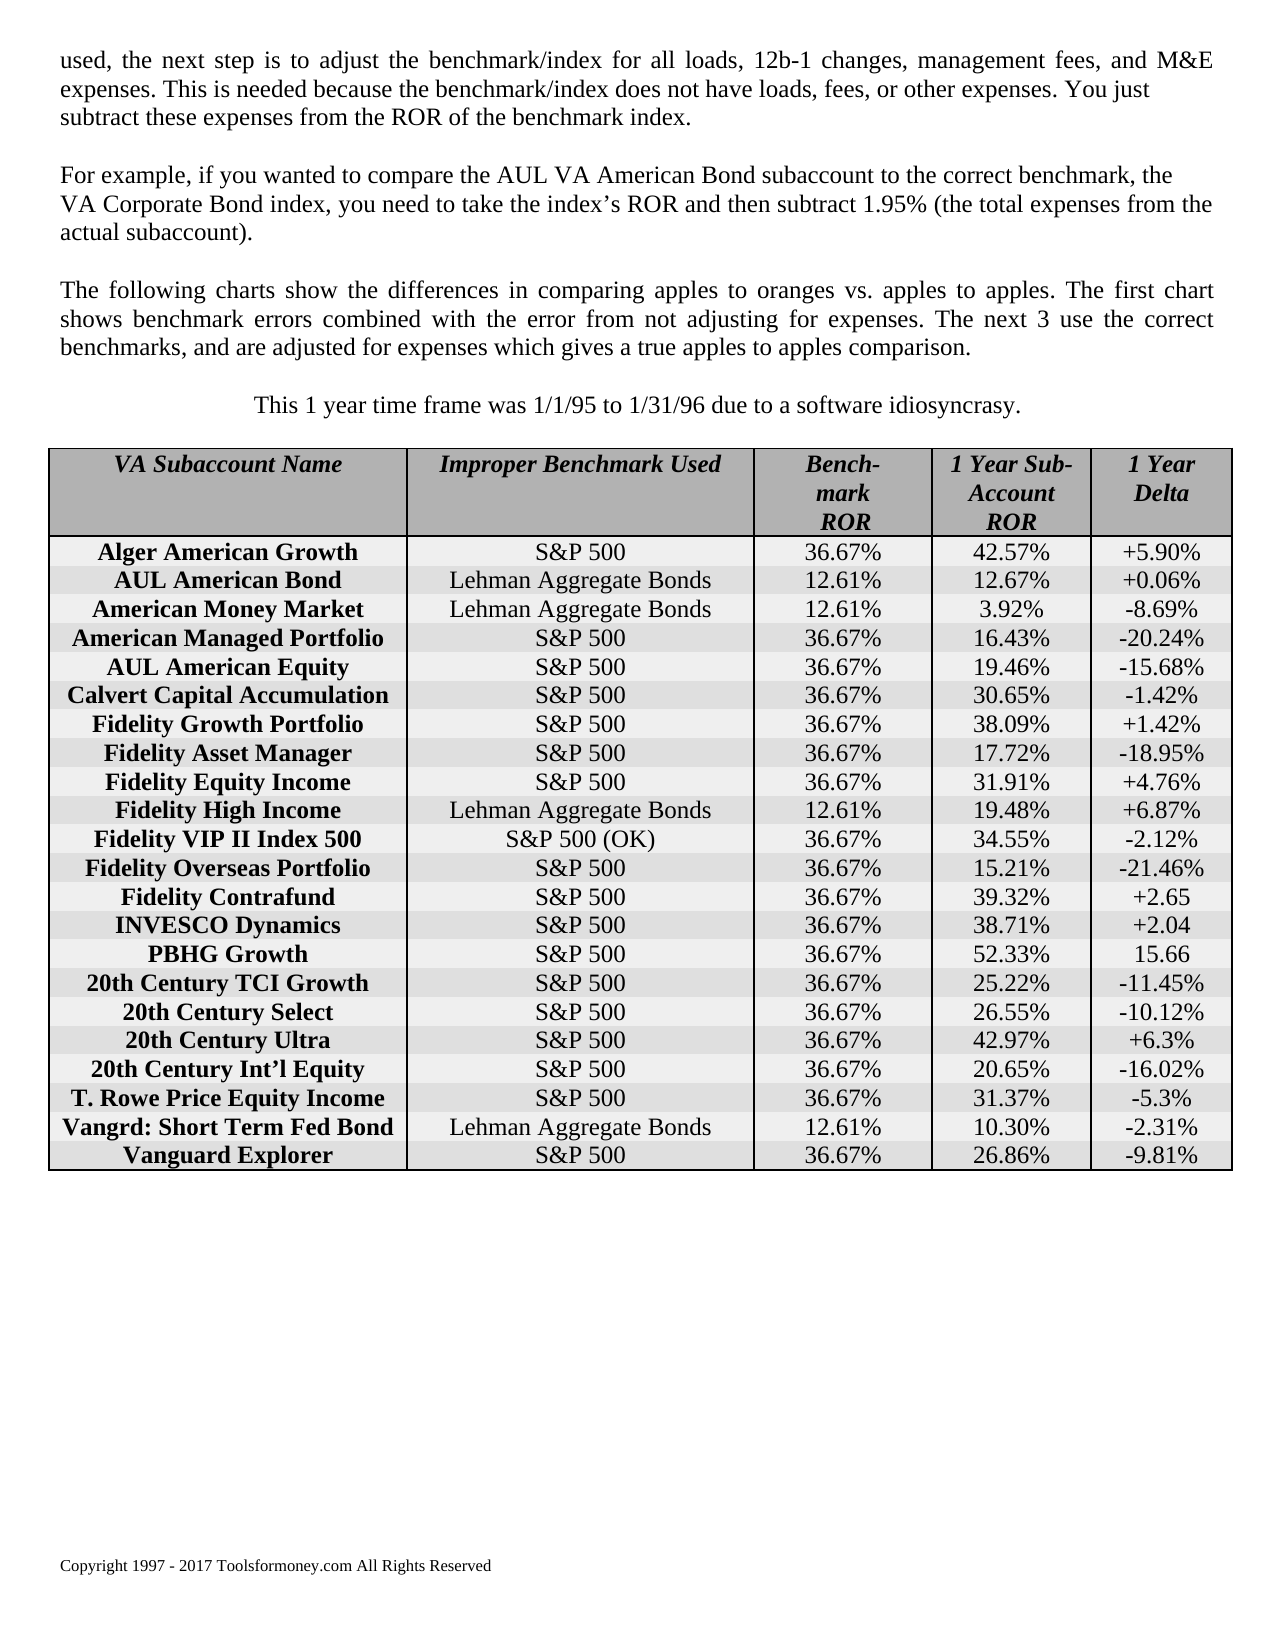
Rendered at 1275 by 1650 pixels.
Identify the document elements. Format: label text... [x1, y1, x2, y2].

table_cell S&P 500 [408, 1054, 753, 1083]
table_cell S&P 500 [408, 1083, 753, 1112]
table_cell 36.67% [755, 939, 931, 968]
table_header Improper Benchmark Used [408, 449, 753, 535]
table_cell S&P 500 [408, 537, 753, 566]
table_cell 36.67% [755, 968, 931, 997]
table_cell 36.67% [755, 911, 931, 939]
table_cell 15.66 [1092, 939, 1231, 968]
table_cell S&P 500 [408, 882, 753, 911]
table_header Bench- mark ROR [755, 449, 931, 535]
table_cell S&P 500 [408, 968, 753, 997]
table_cell 36.67% [755, 537, 931, 566]
table_cell 36.67% [755, 623, 931, 652]
table_cell Fidelity Growth Portfolio [50, 709, 406, 738]
table_cell -2.12% [1092, 824, 1231, 853]
table_cell +5.90% [1092, 537, 1231, 566]
table_cell S&P 500 [408, 939, 753, 968]
table_cell 31.91% [933, 767, 1090, 796]
table_cell 36.67% [755, 738, 931, 767]
table_cell 31.37% [933, 1083, 1090, 1112]
table_cell Calvert Capital Accumulation [50, 681, 406, 709]
table_cell Vangrd: Short Term Fed Bond [50, 1112, 406, 1141]
table_cell +6.3% [1092, 1026, 1231, 1054]
text subtract these expenses from the ROR of the benchmark index. [60, 102, 1215, 131]
table_cell 36.67% [755, 767, 931, 796]
table_cell 36.67% [755, 1054, 931, 1083]
text VA Corporate Bond index, you need to take the index’s ROR and then subtract 1.95% (the total expenses from the actual subaccount). [60, 189, 1215, 246]
table_cell +6.87% [1092, 796, 1231, 824]
table_cell 19.48% [933, 796, 1090, 824]
table_cell 20th Century Ultra [50, 1026, 406, 1054]
table_cell Vanguard Explorer [50, 1141, 406, 1169]
table_cell 20.65% [933, 1054, 1090, 1083]
table_cell 36.67% [755, 1026, 931, 1054]
table_cell -18.95% [1092, 738, 1231, 767]
table_cell INVESCO Dynamics [50, 911, 406, 939]
table_cell Alger American Growth [50, 537, 406, 566]
table_cell 36.67% [755, 1141, 931, 1169]
table_cell 12.61% [755, 796, 931, 824]
table_cell Lehman Aggregate Bonds [408, 566, 753, 594]
table_cell AUL American Equity [50, 652, 406, 681]
table_cell 38.09% [933, 709, 1090, 738]
table_cell +4.76% [1092, 767, 1231, 796]
table_cell 12.61% [755, 566, 931, 594]
table_cell -2.31% [1092, 1112, 1231, 1141]
table_cell American Managed Portfolio [50, 623, 406, 652]
text For example, if you wanted to compare the AUL VA American Bond subaccount to the correct benchmark, the [60, 160, 1215, 189]
table_cell PBHG Growth [50, 939, 406, 968]
table_cell S&P 500 [408, 709, 753, 738]
table_cell 12.61% [755, 1112, 931, 1141]
table_cell 15.21% [933, 853, 1090, 882]
table_cell Fidelity Overseas Portfolio [50, 853, 406, 882]
table_cell 38.71% [933, 911, 1090, 939]
table_cell 30.65% [933, 681, 1090, 709]
table_cell S&P 500 [408, 681, 753, 709]
table_cell 42.97% [933, 1026, 1090, 1054]
table_cell S&P 500 [408, 997, 753, 1026]
table_cell American Money Market [50, 594, 406, 623]
table_cell -1.42% [1092, 681, 1231, 709]
table_cell S&P 500 [408, 853, 753, 882]
table_cell 42.57% [933, 537, 1090, 566]
table_cell 26.86% [933, 1141, 1090, 1169]
table_cell Lehman Aggregate Bonds [408, 594, 753, 623]
table_cell 17.72% [933, 738, 1090, 767]
table_cell -20.24% [1092, 623, 1231, 652]
table_cell -11.45% [1092, 968, 1231, 997]
table_cell 36.67% [755, 709, 931, 738]
table_header VA Subaccount Name [50, 449, 406, 535]
table_cell 12.61% [755, 594, 931, 623]
table_cell Fidelity VIP II Index 500 [50, 824, 406, 853]
table_cell -5.3% [1092, 1083, 1231, 1112]
table_cell -8.69% [1092, 594, 1231, 623]
table_cell -9.81% [1092, 1141, 1231, 1169]
table_cell 36.67% [755, 824, 931, 853]
table_cell 52.33% [933, 939, 1090, 968]
table_cell 36.67% [755, 882, 931, 911]
table_cell S&P 500 [408, 1026, 753, 1054]
table_cell 10.30% [933, 1112, 1090, 1141]
table_cell 36.67% [755, 652, 931, 681]
table_cell Fidelity Contrafund [50, 882, 406, 911]
table_cell 36.67% [755, 1083, 931, 1112]
table_cell S&P 500 [408, 1141, 753, 1169]
table_cell S&P 500 [408, 738, 753, 767]
table_cell S&P 500 (OK) [408, 824, 753, 853]
table_cell 39.32% [933, 882, 1090, 911]
table_cell Lehman Aggregate Bonds [408, 796, 753, 824]
table_cell Fidelity Asset Manager [50, 738, 406, 767]
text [60, 45, 1215, 102]
table_cell 19.46% [933, 652, 1090, 681]
table_cell 20th Century Select [50, 997, 406, 1026]
table_cell 20th Century Int’l Equity [50, 1054, 406, 1083]
table_cell S&P 500 [408, 623, 753, 652]
table_cell S&P 500 [408, 652, 753, 681]
text This 1 year time frame was 1/1/95 to 1/31/96 due to a software idiosyncrasy. [60, 390, 1215, 419]
table_cell AUL American Bond [50, 566, 406, 594]
table_cell Fidelity High Income [50, 796, 406, 824]
table_cell 12.67% [933, 566, 1090, 594]
table_cell +2.04 [1092, 911, 1231, 939]
table_cell 16.43% [933, 623, 1090, 652]
table_cell -10.12% [1092, 997, 1231, 1026]
table_cell T. Rowe Price Equity Income [50, 1083, 406, 1112]
table_cell +1.42% [1092, 709, 1231, 738]
table_header 1 Year Sub-Account ROR [933, 449, 1090, 535]
table_cell 36.67% [755, 681, 931, 709]
table_cell 36.67% [755, 997, 931, 1026]
table_cell +0.06% [1092, 566, 1231, 594]
table_cell 26.55% [933, 997, 1090, 1026]
table_cell -21.46% [1092, 853, 1231, 882]
table_cell -15.68% [1092, 652, 1231, 681]
table_cell 34.55% [933, 824, 1090, 853]
table_cell -16.02% [1092, 1054, 1231, 1083]
text The following charts show the differences in comparing apples to oranges vs. apples to apples. The first chart shows benchmark errors combined with the error from not adjusting for expenses. The next 3 use the correct benchmarks, and are adjusted for expenses which gives a true apples to apples comparison. [60, 275, 1215, 361]
table_cell Fidelity Equity Income [50, 767, 406, 796]
table_cell 20th Century TCI Growth [50, 968, 406, 997]
table_cell S&P 500 [408, 911, 753, 939]
table_cell 36.67% [755, 853, 931, 882]
table_header 1 Year Delta [1092, 449, 1231, 535]
table_cell S&P 500 [408, 767, 753, 796]
table_cell 25.22% [933, 968, 1090, 997]
table_cell 3.92% [933, 594, 1090, 623]
table_cell Lehman Aggregate Bonds [408, 1112, 753, 1141]
table_cell +2.65 [1092, 882, 1231, 911]
